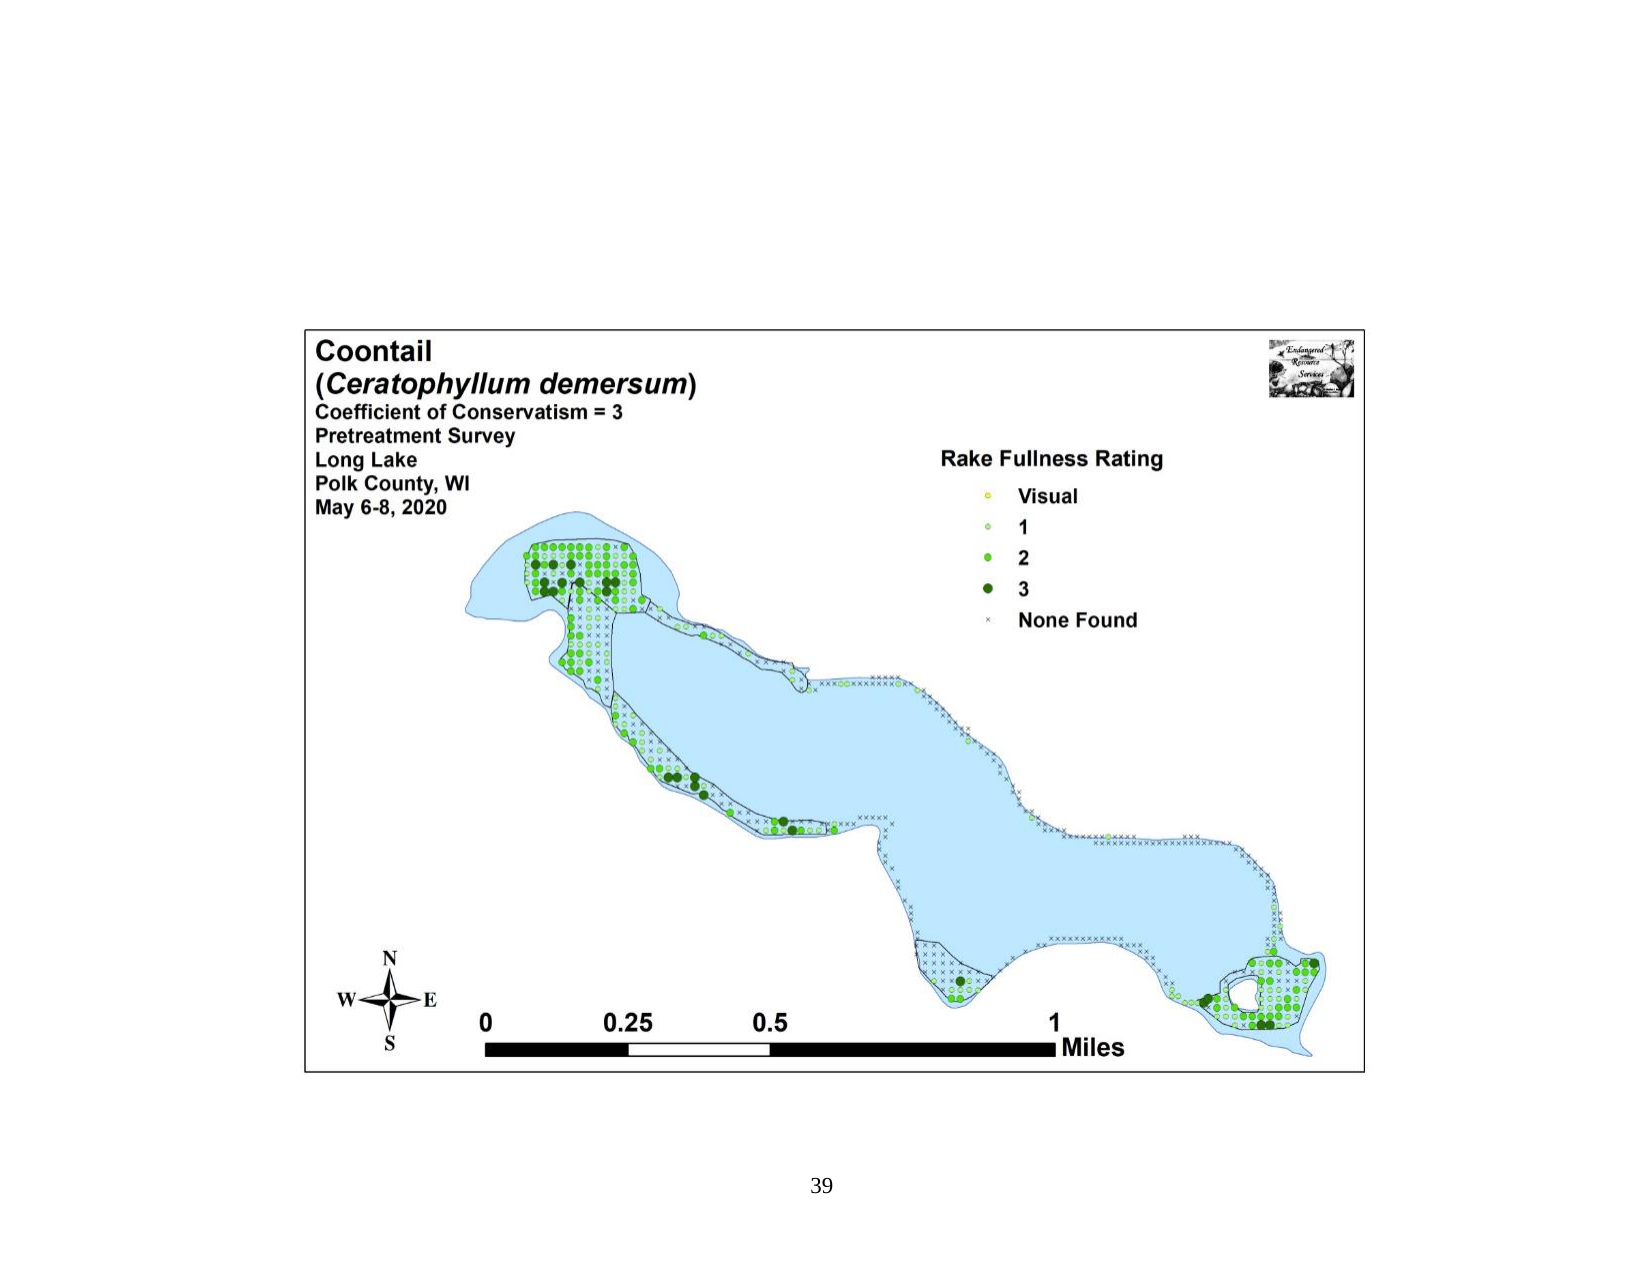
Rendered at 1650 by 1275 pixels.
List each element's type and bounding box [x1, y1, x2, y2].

picture [252, 225, 1417, 1125]
